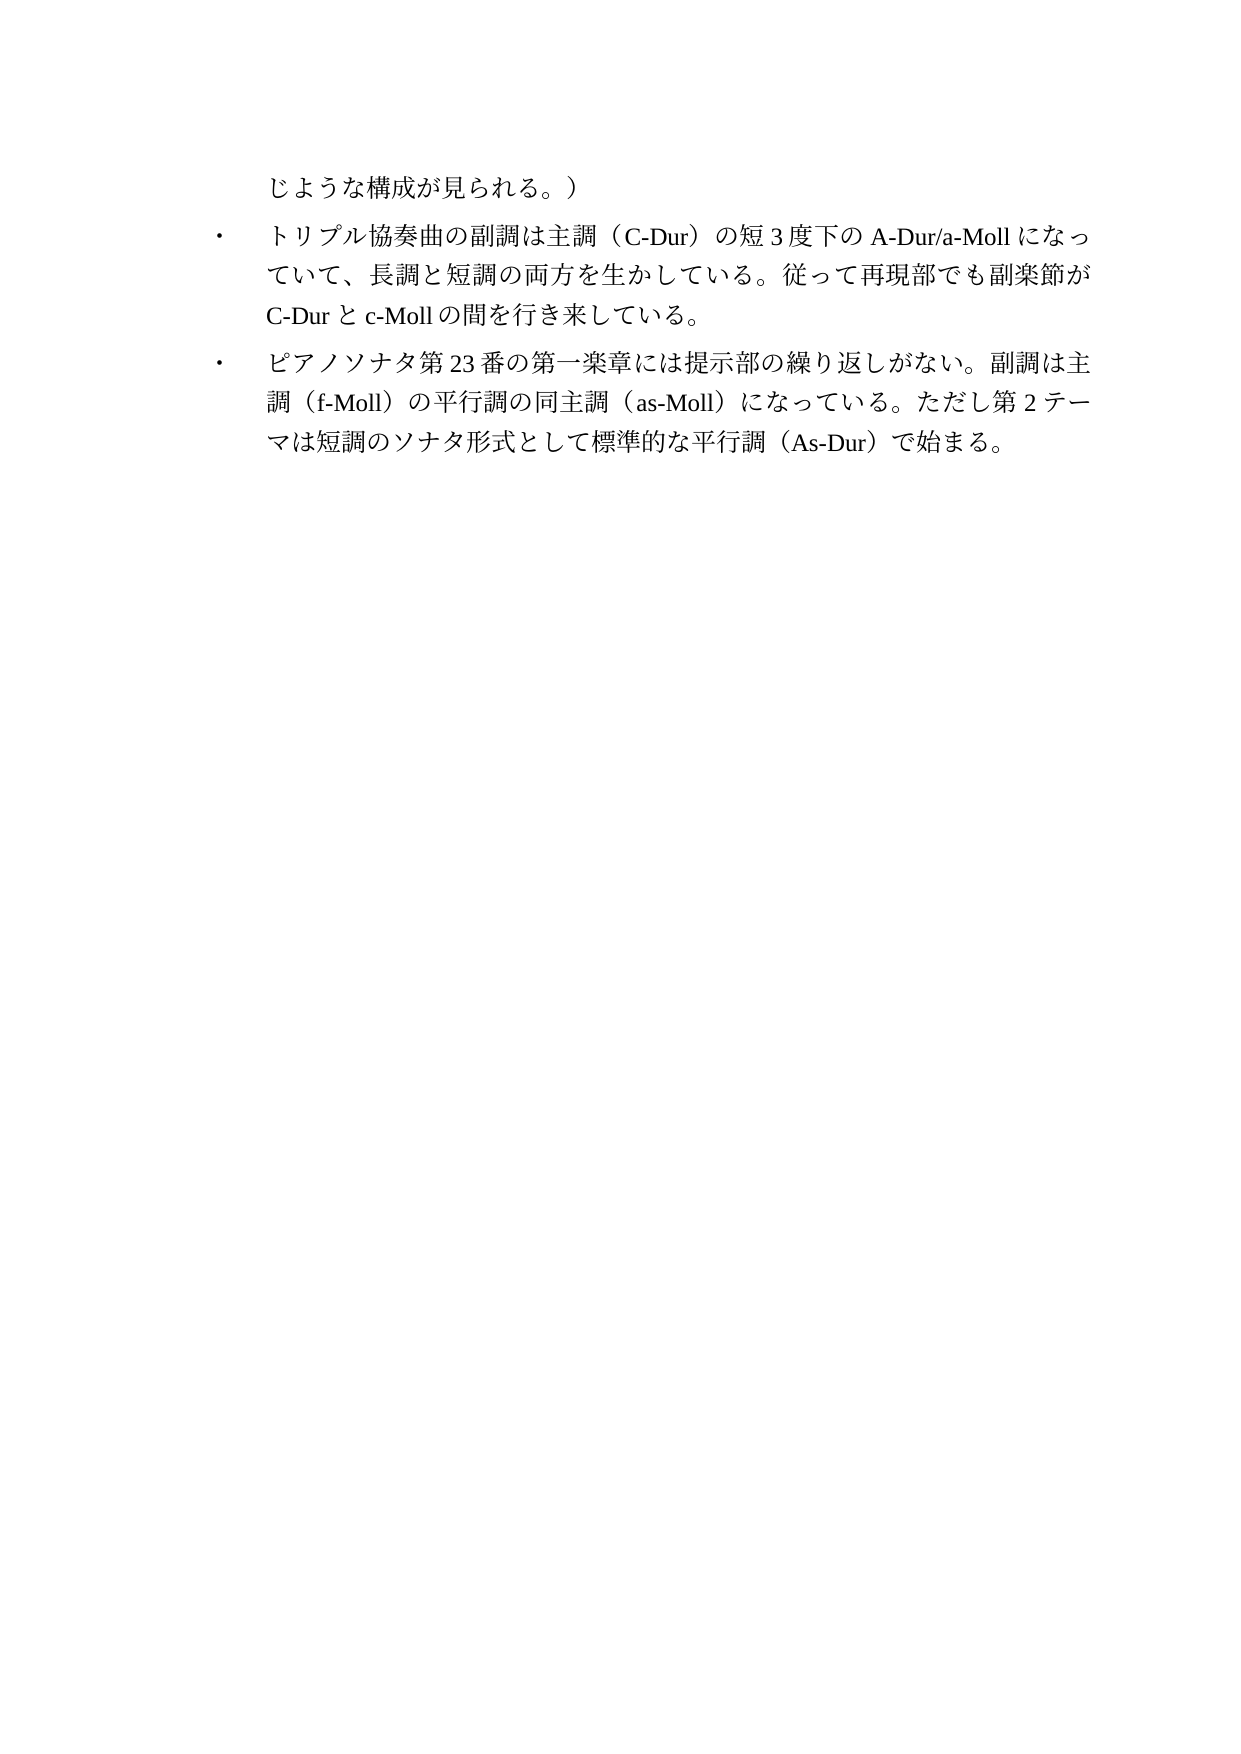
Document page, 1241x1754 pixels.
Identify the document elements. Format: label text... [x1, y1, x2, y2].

text ・ トリプル協奏曲の副調は主調（C-Dur）の短3度下のA-Dur/a-Mollになっていて、長調と短調の両方を生かしている。従って再現部でも副楽節がC-Durとc-Mollの間を行き来している。 [207, 216, 1092, 331]
text ・ ピアノソナタ第23番の第一楽章には提示部の繰り返しがない。副調は主調（f-Moll）の平行調の同主調（as-Moll）になっている。ただし第2テーマは短調のソナタ形式として標準的な平行調（As-Dur）で始まる。 [207, 343, 1092, 458]
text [207, 169, 1092, 204]
